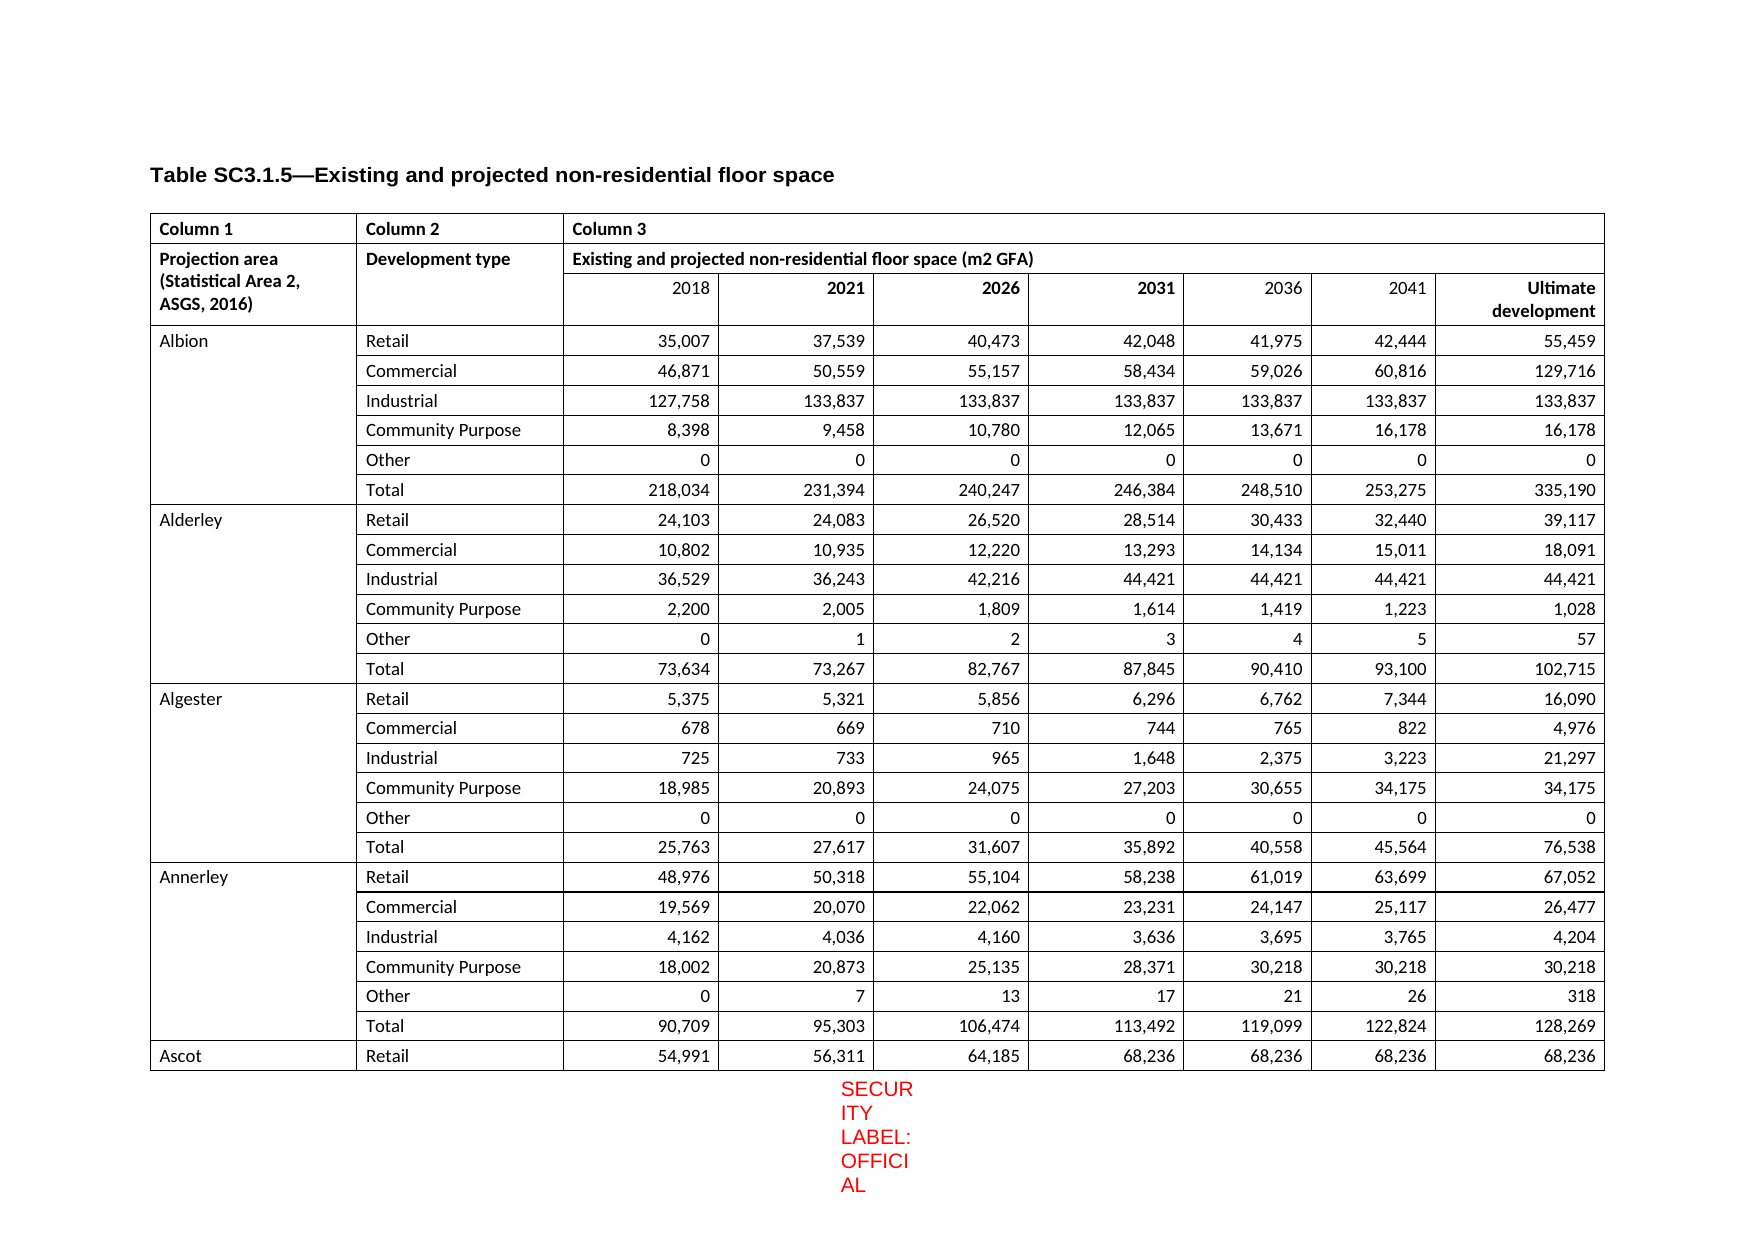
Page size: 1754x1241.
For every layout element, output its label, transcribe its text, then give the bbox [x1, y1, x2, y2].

table_cell 20,873 [719, 952, 873, 981]
table_cell Algester [151, 684, 356, 862]
table_cell 5,321 [719, 684, 873, 713]
table_cell 35,892 [1029, 833, 1183, 862]
table_cell 5,375 [564, 684, 718, 713]
table_cell 1,648 [1029, 744, 1183, 772]
table_cell 22,062 [874, 893, 1028, 921]
table_cell 10,780 [874, 416, 1028, 444]
table_cell 3,765 [1312, 922, 1435, 951]
table_cell 42,444 [1312, 326, 1435, 355]
table_cell 23,231 [1029, 893, 1183, 921]
table_cell Retail [357, 684, 563, 713]
table_cell 102,715 [1436, 654, 1604, 683]
table_cell 39,117 [1436, 505, 1604, 534]
table_cell 335,190 [1436, 475, 1604, 504]
table_cell Industrial [357, 922, 563, 951]
table_cell 64,185 [874, 1041, 1028, 1070]
table_cell Commercial [357, 893, 563, 921]
table_cell 0 [564, 803, 718, 832]
table_cell 0 [1312, 446, 1435, 474]
table_cell 128,269 [1436, 1012, 1604, 1040]
table_cell 63,699 [1312, 863, 1435, 891]
table_cell Retail [357, 505, 563, 534]
table_cell 2 [874, 624, 1028, 653]
table_cell 119,099 [1184, 1012, 1311, 1040]
table_cell 133,837 [1184, 386, 1311, 415]
table_cell 42,048 [1029, 326, 1183, 355]
table_cell 0 [564, 982, 718, 1011]
table_cell 24,103 [564, 505, 718, 534]
table_cell 54,991 [564, 1041, 718, 1070]
table_cell Ultimate development [1436, 274, 1604, 325]
table_cell 50,318 [719, 863, 873, 891]
table_cell 8,398 [564, 416, 718, 444]
table_cell 73,267 [719, 654, 873, 683]
table_cell 59,026 [1184, 356, 1311, 385]
table_cell Community Purpose [357, 416, 563, 444]
table_cell 18,985 [564, 773, 718, 802]
table_cell 25,117 [1312, 893, 1435, 921]
table_cell 26 [1312, 982, 1435, 1011]
table_cell 725 [564, 744, 718, 772]
table_cell 10,802 [564, 535, 718, 564]
table_cell Total [357, 1012, 563, 1040]
table_cell 25,135 [874, 952, 1028, 981]
table_cell 133,837 [1029, 386, 1183, 415]
table_cell 9,458 [719, 416, 873, 444]
table_cell 67,052 [1436, 863, 1604, 891]
table_cell Retail [357, 1041, 563, 1070]
table_cell 4,036 [719, 922, 873, 951]
table_cell 231,394 [719, 475, 873, 504]
table_cell 0 [874, 446, 1028, 474]
table_cell 218,034 [564, 475, 718, 504]
table_cell 44,421 [1312, 565, 1435, 593]
table_cell Projection area (Statistical Area 2, ASGS, 2016) [151, 244, 356, 325]
table_cell Industrial [357, 744, 563, 772]
table_cell 1,614 [1029, 595, 1183, 623]
table_cell 4,160 [874, 922, 1028, 951]
table_cell 60,816 [1312, 356, 1435, 385]
table_cell Commercial [357, 356, 563, 385]
table_cell 68,236 [1312, 1041, 1435, 1070]
table_cell 0 [1436, 446, 1604, 474]
table_header Column 2 [357, 214, 563, 243]
table_cell 13,671 [1184, 416, 1311, 444]
table_cell 127,758 [564, 386, 718, 415]
table_cell Other [357, 803, 563, 832]
table_cell 765 [1184, 714, 1311, 742]
table_cell 3,636 [1029, 922, 1183, 951]
table_cell 56,311 [719, 1041, 873, 1070]
table_cell 133,837 [719, 386, 873, 415]
table_cell 57 [1436, 624, 1604, 653]
table_cell 122,824 [1312, 1012, 1435, 1040]
table_cell 133,837 [1436, 386, 1604, 415]
table_cell 31,607 [874, 833, 1028, 862]
table_cell 21 [1184, 982, 1311, 1011]
table_cell 32,440 [1312, 505, 1435, 534]
table_cell Community Purpose [357, 952, 563, 981]
table_cell 25,763 [564, 833, 718, 862]
table_cell 16,178 [1436, 416, 1604, 444]
table_cell 710 [874, 714, 1028, 742]
table_cell 18,002 [564, 952, 718, 981]
table_cell 26,477 [1436, 893, 1604, 921]
table_cell 30,655 [1184, 773, 1311, 802]
table_cell 1 [719, 624, 873, 653]
table_cell Community Purpose [357, 773, 563, 802]
table_cell 26,520 [874, 505, 1028, 534]
table_cell 41,975 [1184, 326, 1311, 355]
table_cell 113,492 [1029, 1012, 1183, 1040]
table_cell 68,236 [1184, 1041, 1311, 1070]
table_cell 7,344 [1312, 684, 1435, 713]
table_cell 0 [1184, 803, 1311, 832]
table_cell 73,634 [564, 654, 718, 683]
table_cell 1,809 [874, 595, 1028, 623]
table_cell Albion [151, 326, 356, 504]
table_cell 13,293 [1029, 535, 1183, 564]
table_cell 2026 [874, 274, 1028, 325]
table_cell 82,767 [874, 654, 1028, 683]
table_cell 2021 [719, 274, 873, 325]
table_cell 12,220 [874, 535, 1028, 564]
table_cell 42,216 [874, 565, 1028, 593]
table_cell 95,303 [719, 1012, 873, 1040]
table_cell 4,976 [1436, 714, 1604, 742]
table_cell 46,871 [564, 356, 718, 385]
table_cell 3,223 [1312, 744, 1435, 772]
table_cell 2,005 [719, 595, 873, 623]
table_cell 248,510 [1184, 475, 1311, 504]
table_cell 45,564 [1312, 833, 1435, 862]
table_cell 30,218 [1184, 952, 1311, 981]
table_cell 1,028 [1436, 595, 1604, 623]
table_cell 40,558 [1184, 833, 1311, 862]
table_cell 17 [1029, 982, 1183, 1011]
table_cell Industrial [357, 565, 563, 593]
table_cell 733 [719, 744, 873, 772]
table_cell 4,162 [564, 922, 718, 951]
table_cell 10,935 [719, 535, 873, 564]
table_cell 30,433 [1184, 505, 1311, 534]
table_cell Development type [357, 244, 563, 325]
table_cell 34,175 [1312, 773, 1435, 802]
table_cell 106,474 [874, 1012, 1028, 1040]
table_cell 6,296 [1029, 684, 1183, 713]
table_cell 19,569 [564, 893, 718, 921]
table_cell 0 [719, 803, 873, 832]
table_cell 0 [564, 624, 718, 653]
table_cell Commercial [357, 535, 563, 564]
table_cell 36,243 [719, 565, 873, 593]
table_cell Other [357, 982, 563, 1011]
table_cell 28,514 [1029, 505, 1183, 534]
table_header Column 1 [151, 214, 356, 243]
table_cell 68,236 [1436, 1041, 1604, 1070]
table_cell 2041 [1312, 274, 1435, 325]
table_cell 18,091 [1436, 535, 1604, 564]
table_cell 48,976 [564, 863, 718, 891]
table_cell Existing and projected non-residential floor space (m2 GFA) [564, 244, 1604, 273]
table_cell 87,845 [1029, 654, 1183, 683]
table_cell 0 [719, 446, 873, 474]
table_cell 7 [719, 982, 873, 1011]
table_cell 24,075 [874, 773, 1028, 802]
table_cell 58,238 [1029, 863, 1183, 891]
table_cell Ascot [151, 1041, 356, 1070]
table_cell 34,175 [1436, 773, 1604, 802]
table_cell Retail [357, 863, 563, 891]
table_cell 36,529 [564, 565, 718, 593]
table_cell 16,178 [1312, 416, 1435, 444]
table_cell 16,090 [1436, 684, 1604, 713]
table_cell 0 [874, 803, 1028, 832]
table_cell Community Purpose [357, 595, 563, 623]
table_cell 0 [1029, 446, 1183, 474]
table_cell 58,434 [1029, 356, 1183, 385]
table_cell Retail [357, 326, 563, 355]
table_header Column 3 [564, 214, 1604, 243]
table_cell 30,218 [1436, 952, 1604, 981]
table_cell 20,070 [719, 893, 873, 921]
table_cell 0 [1184, 446, 1311, 474]
table_cell 246,384 [1029, 475, 1183, 504]
table_cell 965 [874, 744, 1028, 772]
table_cell 44,421 [1029, 565, 1183, 593]
table_cell 678 [564, 714, 718, 742]
table_cell 253,275 [1312, 475, 1435, 504]
table_cell 0 [1312, 803, 1435, 832]
table_cell 2018 [564, 274, 718, 325]
table_cell 0 [1029, 803, 1183, 832]
table_cell 21,297 [1436, 744, 1604, 772]
table_cell Annerley [151, 863, 356, 1040]
subtitle Table SC3.1.5—Existing and projected non-residential floor space [150, 162, 1604, 186]
table_cell 61,019 [1184, 863, 1311, 891]
table_cell 14,134 [1184, 535, 1311, 564]
table_cell 5 [1312, 624, 1435, 653]
table_cell 28,371 [1029, 952, 1183, 981]
table_cell 20,893 [719, 773, 873, 802]
table_cell 27,617 [719, 833, 873, 862]
table_cell Total [357, 654, 563, 683]
table_cell 0 [564, 446, 718, 474]
table_cell 76,538 [1436, 833, 1604, 862]
table_cell 55,459 [1436, 326, 1604, 355]
table_cell 12,065 [1029, 416, 1183, 444]
table_cell 24,147 [1184, 893, 1311, 921]
table_cell 55,157 [874, 356, 1028, 385]
table_cell 68,236 [1029, 1041, 1183, 1070]
table_cell 3,695 [1184, 922, 1311, 951]
table_cell 27,203 [1029, 773, 1183, 802]
table_cell 2,375 [1184, 744, 1311, 772]
table_cell Total [357, 475, 563, 504]
table_cell 2,200 [564, 595, 718, 623]
table_cell 44,421 [1436, 565, 1604, 593]
table_cell 6,762 [1184, 684, 1311, 713]
table_cell 30,218 [1312, 952, 1435, 981]
table_cell 37,539 [719, 326, 873, 355]
table_cell 133,837 [874, 386, 1028, 415]
table_cell 1,419 [1184, 595, 1311, 623]
table_cell Commercial [357, 714, 563, 742]
table_cell 93,100 [1312, 654, 1435, 683]
table_cell 744 [1029, 714, 1183, 742]
table_cell Industrial [357, 386, 563, 415]
table_cell Alderley [151, 505, 356, 683]
table_cell 24,083 [719, 505, 873, 534]
table_cell 4,204 [1436, 922, 1604, 951]
table_cell 0 [1436, 803, 1604, 832]
table_cell 2036 [1184, 274, 1311, 325]
table_cell 3 [1029, 624, 1183, 653]
table_cell 15,011 [1312, 535, 1435, 564]
table_cell 129,716 [1436, 356, 1604, 385]
table_cell 90,709 [564, 1012, 718, 1040]
table_cell 133,837 [1312, 386, 1435, 415]
table_cell Other [357, 624, 563, 653]
table_cell 50,559 [719, 356, 873, 385]
table_cell 90,410 [1184, 654, 1311, 683]
table_cell 318 [1436, 982, 1604, 1011]
table_cell 13 [874, 982, 1028, 1011]
table_cell 35,007 [564, 326, 718, 355]
table_cell Other [357, 446, 563, 474]
table_cell 55,104 [874, 863, 1028, 891]
table_cell Total [357, 833, 563, 862]
table_cell 4 [1184, 624, 1311, 653]
table_cell 822 [1312, 714, 1435, 742]
table_cell 2031 [1029, 274, 1183, 325]
table_cell 240,247 [874, 475, 1028, 504]
table_cell 40,473 [874, 326, 1028, 355]
table_cell 5,856 [874, 684, 1028, 713]
table_cell 669 [719, 714, 873, 742]
table_cell 1,223 [1312, 595, 1435, 623]
table_cell 44,421 [1184, 565, 1311, 593]
